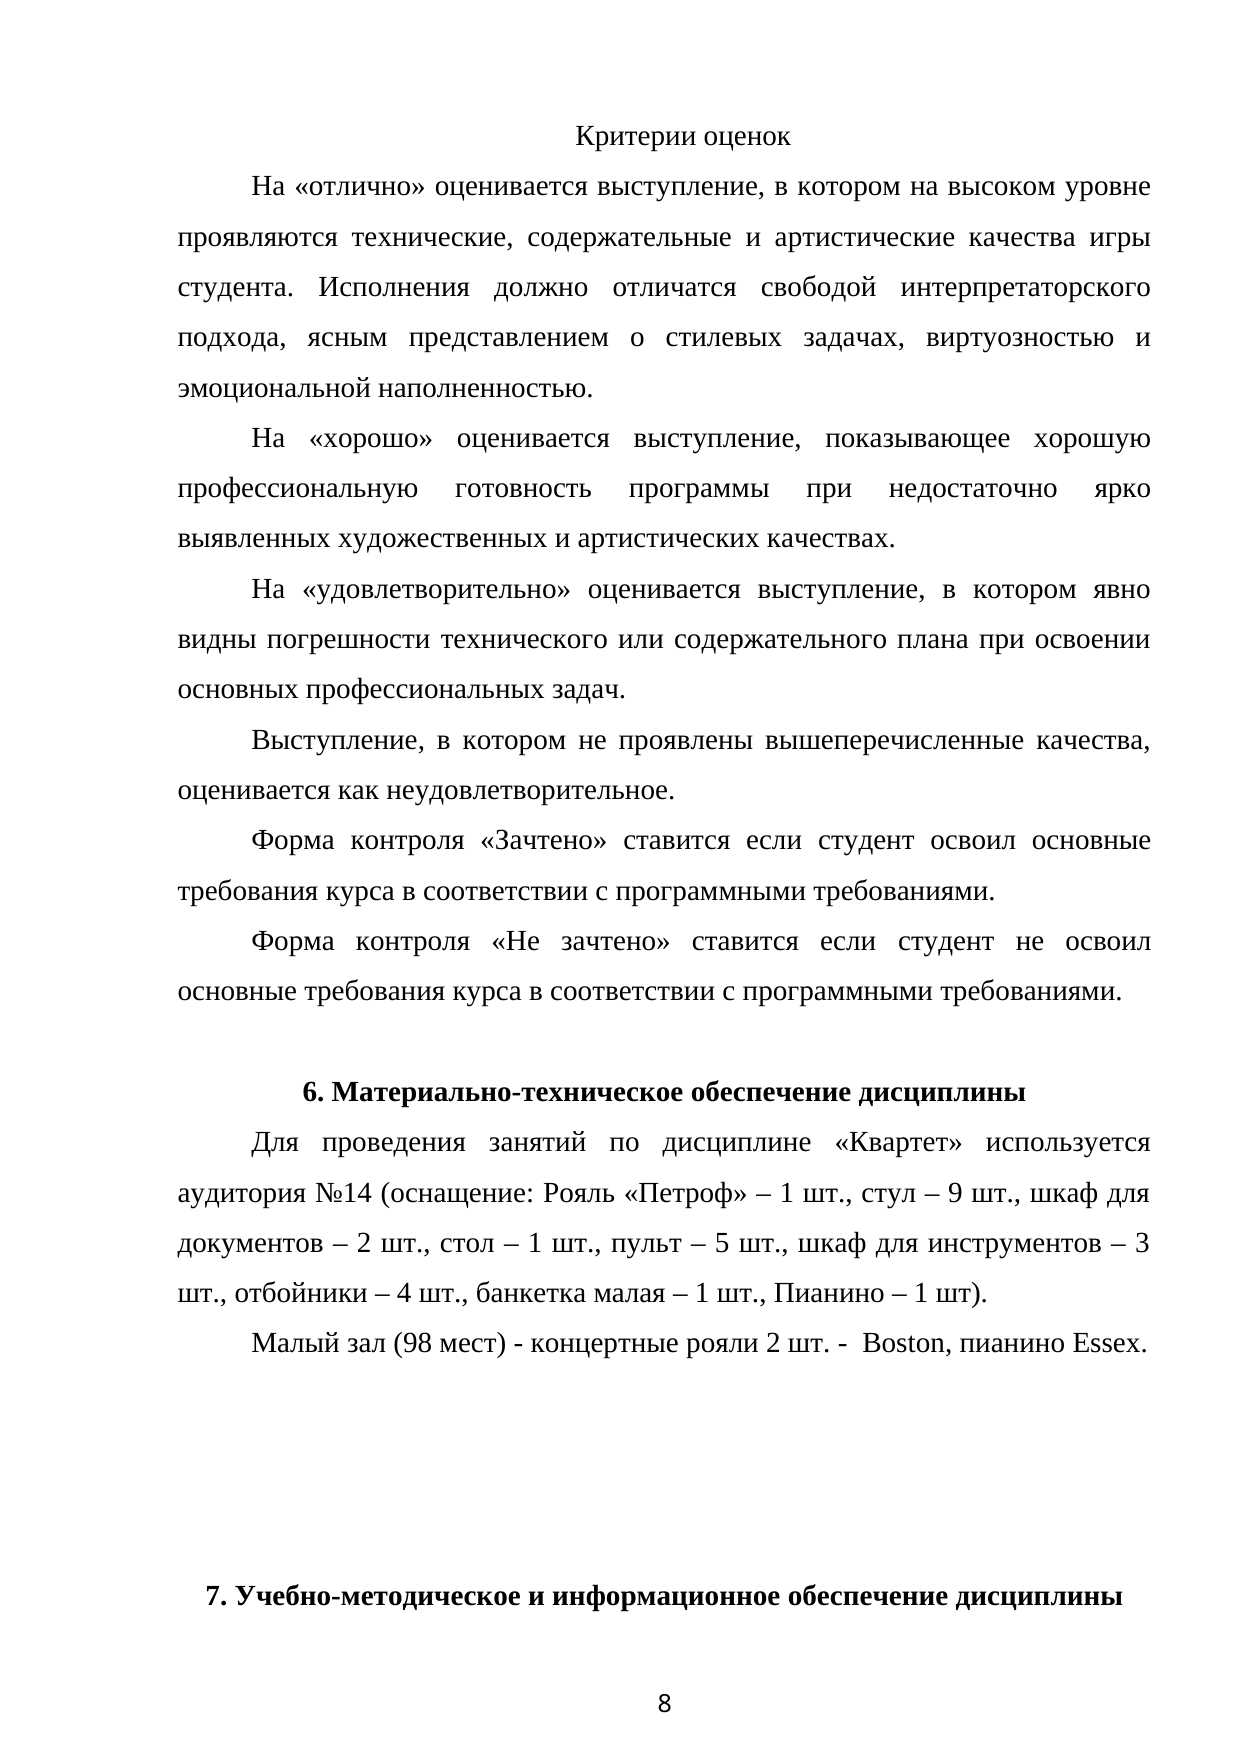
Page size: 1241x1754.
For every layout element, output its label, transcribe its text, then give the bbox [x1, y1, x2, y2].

text На «удовлетворительно» оценивается выступление, в котором явно видны погрешности технического или содержательного плана при освоении основных профессиональных задач. [177, 571, 1152, 705]
text Выступление, в котором не проявлены вышеперечисленные качества, оценивается как неудовлетворительное. [177, 722, 1152, 806]
text 7. Учебно-методическое и информационное обеспечение дисциплины [177, 1578, 1152, 1611]
text 6. Материально-техническое обеспечение дисциплины [177, 1074, 1152, 1108]
text Критерии оценок [215, 118, 1152, 152]
text Малый зал (98 мест) - концертные рояли 2 шт. - Boston, пианино Essex. [177, 1326, 1152, 1359]
text На «хорошо» оценивается выступление, показывающее хорошую профессиональную готовность программы при недостаточно ярко выявленных художественных и артистических качествах. [177, 420, 1152, 554]
text Форма контроля «Зачтено» ставится если студент освоил основные требования курса в соответствии с программными требованиями. [177, 822, 1152, 906]
text Форма контроля «Не зачтено» ставится если студент не освоил основные требования курса в соответствии с программными требованиями. [177, 923, 1152, 1007]
text На «отлично» оценивается выступление, в котором на высоком уровне проявляются технические, содержательные и артистические качества игры студента. Исполнения должно отличатся свободой интерпретаторского подхода, ясным представлением о стилевых задачах, виртуозностью и эмоциональной наполненностью. [177, 168, 1152, 403]
text Для проведения занятий по дисциплине «Квартет» используется аудитория №14 (оснащение: Рояль «Петроф» – 1 шт., стул – 9 шт., шкаф для документов – 2 шт., стол – 1 шт., пульт – 5 шт., шкаф для инструментов – 3 шт., отбойники – 4 шт., банкетка малая – 1 шт., Пианино – 1 шт). [177, 1124, 1152, 1309]
